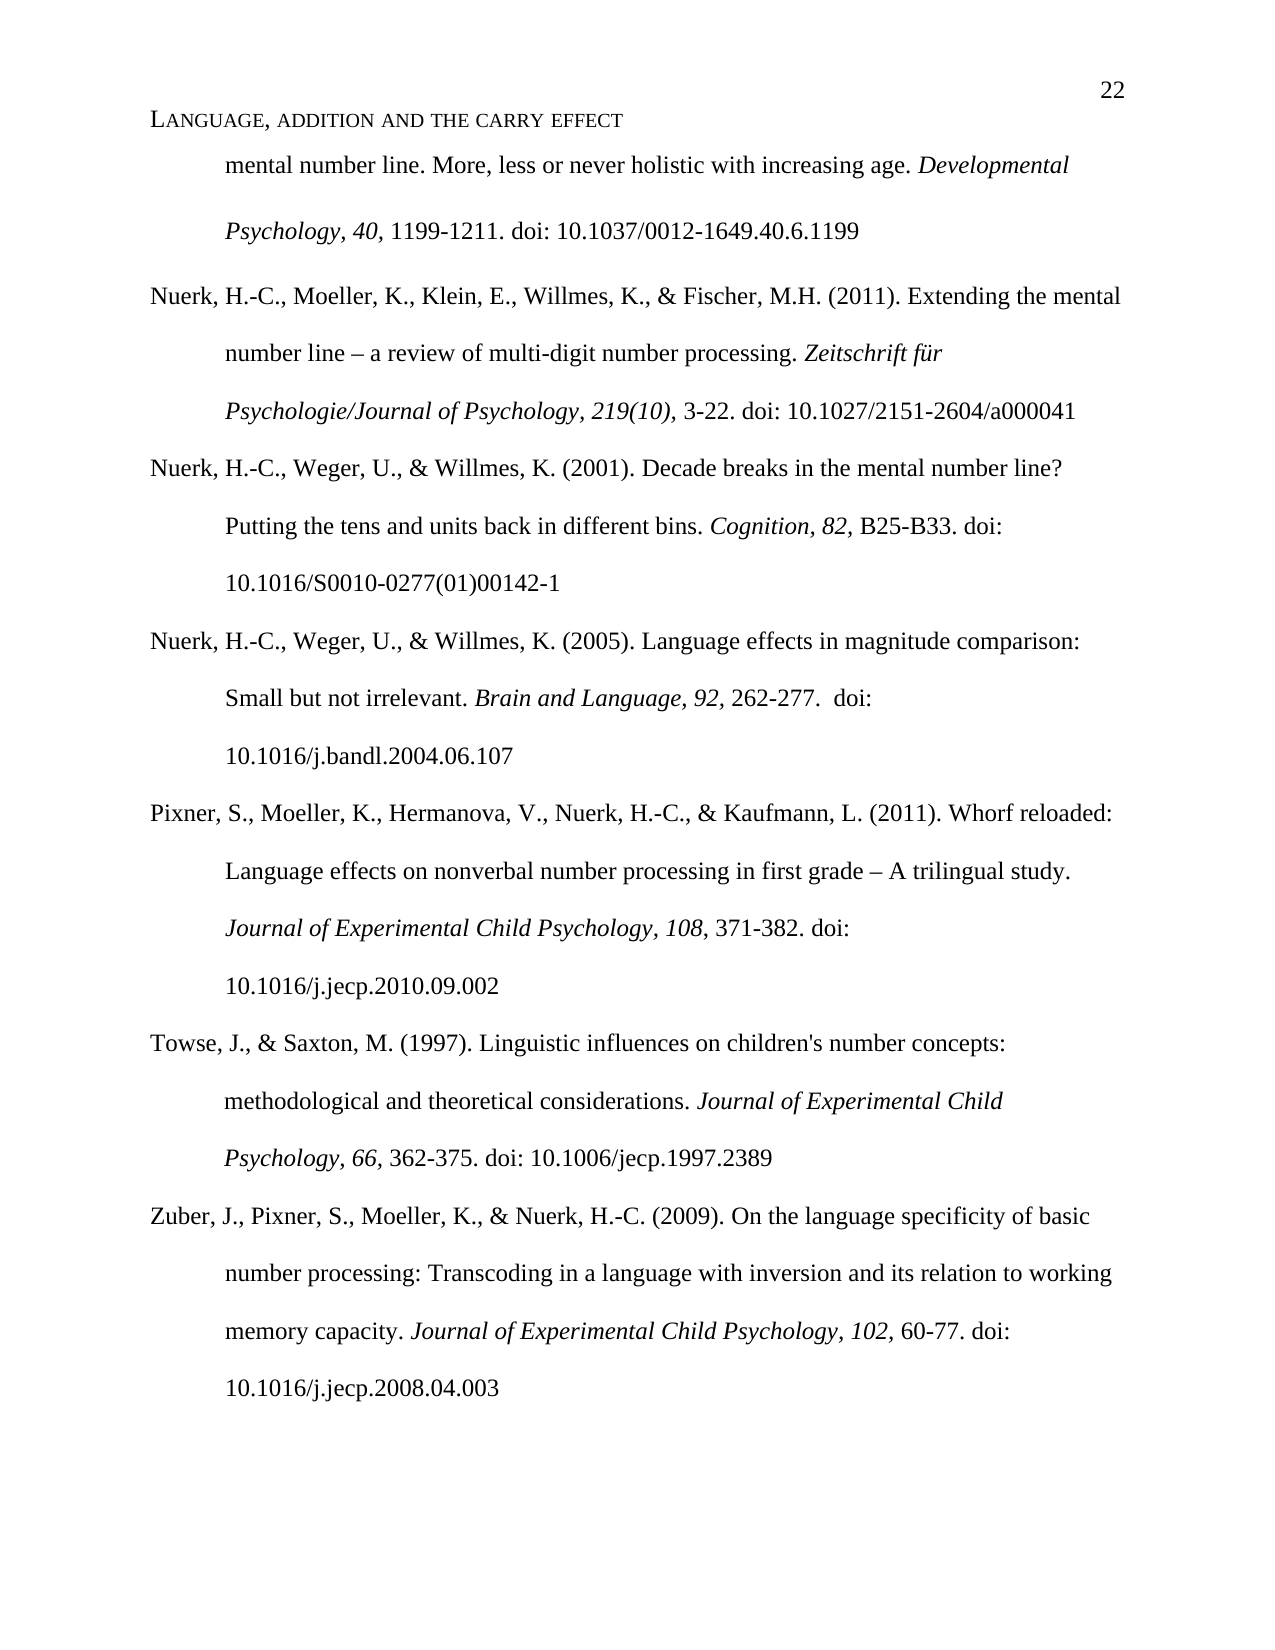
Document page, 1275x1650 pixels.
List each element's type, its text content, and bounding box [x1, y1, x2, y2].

text mental number line. More, less or never holistic with increasing age. Developmental Psychology, 40, 1199-1211. doi: 10.1037/0012-1649.40.6.1199 [225, 150, 1125, 247]
text Nuerk, H.-C., Moeller, K., Klein, E., Willmes, K., & Fischer, M.H. (2011). Extending the mental number line – a review of multi-digit number processing. Zeitschrift für Psychologie/Journal of Psychology, 219(10), 3-22. doi: 10.1027/2151-2604/a000041 [150, 281, 1125, 425]
text Towse, J., & Saxton, M. (1997). Linguistic influences on children's number concepts: [150, 1028, 1125, 1057]
text Pixner, S., Moeller, K., Hermanova, V., Nuerk, H.-C., & Kaufmann, L. (2011). Whorf reloaded: Language effects on nonverbal number processing in first grade – A trilingual study. Journal of Experimental Child Psychology, 108, 371-382. doi: 10.1016/j.jecp.2010.09.002 [150, 798, 1125, 1000]
text Nuerk, H.-C., Weger, U., & Willmes, K. (2001). Decade breaks in the mental number line? Putting the tens and units back in different bins. Cognition, 82, B25-B33. doi: 10.1016/S0010-0277(01)00142-1 [150, 453, 1125, 597]
text methodological and theoretical considerations. Journal of Experimental Child Psychology, 66, 362-375. doi: 10.1006/jecp.1997.2389 [224, 1086, 1125, 1172]
text Zuber, J., Pixner, S., Moeller, K., & Nuerk, H.-C. (2009). On the language specificity of basic number processing: Transcoding in a language with inversion and its relation to working memory capacity. Journal of Experimental Child Psychology, 102, 60-77. doi: 10.1016/j.jecp.2008.04.003 [150, 1201, 1125, 1402]
text Nuerk, H.-C., Weger, U., & Willmes, K. (2005). Language effects in magnitude comparison: Small but not irrelevant. Brain and Language, 92, 262-277. doi: 10.1016/j.bandl.2004.06.107 [150, 626, 1125, 770]
